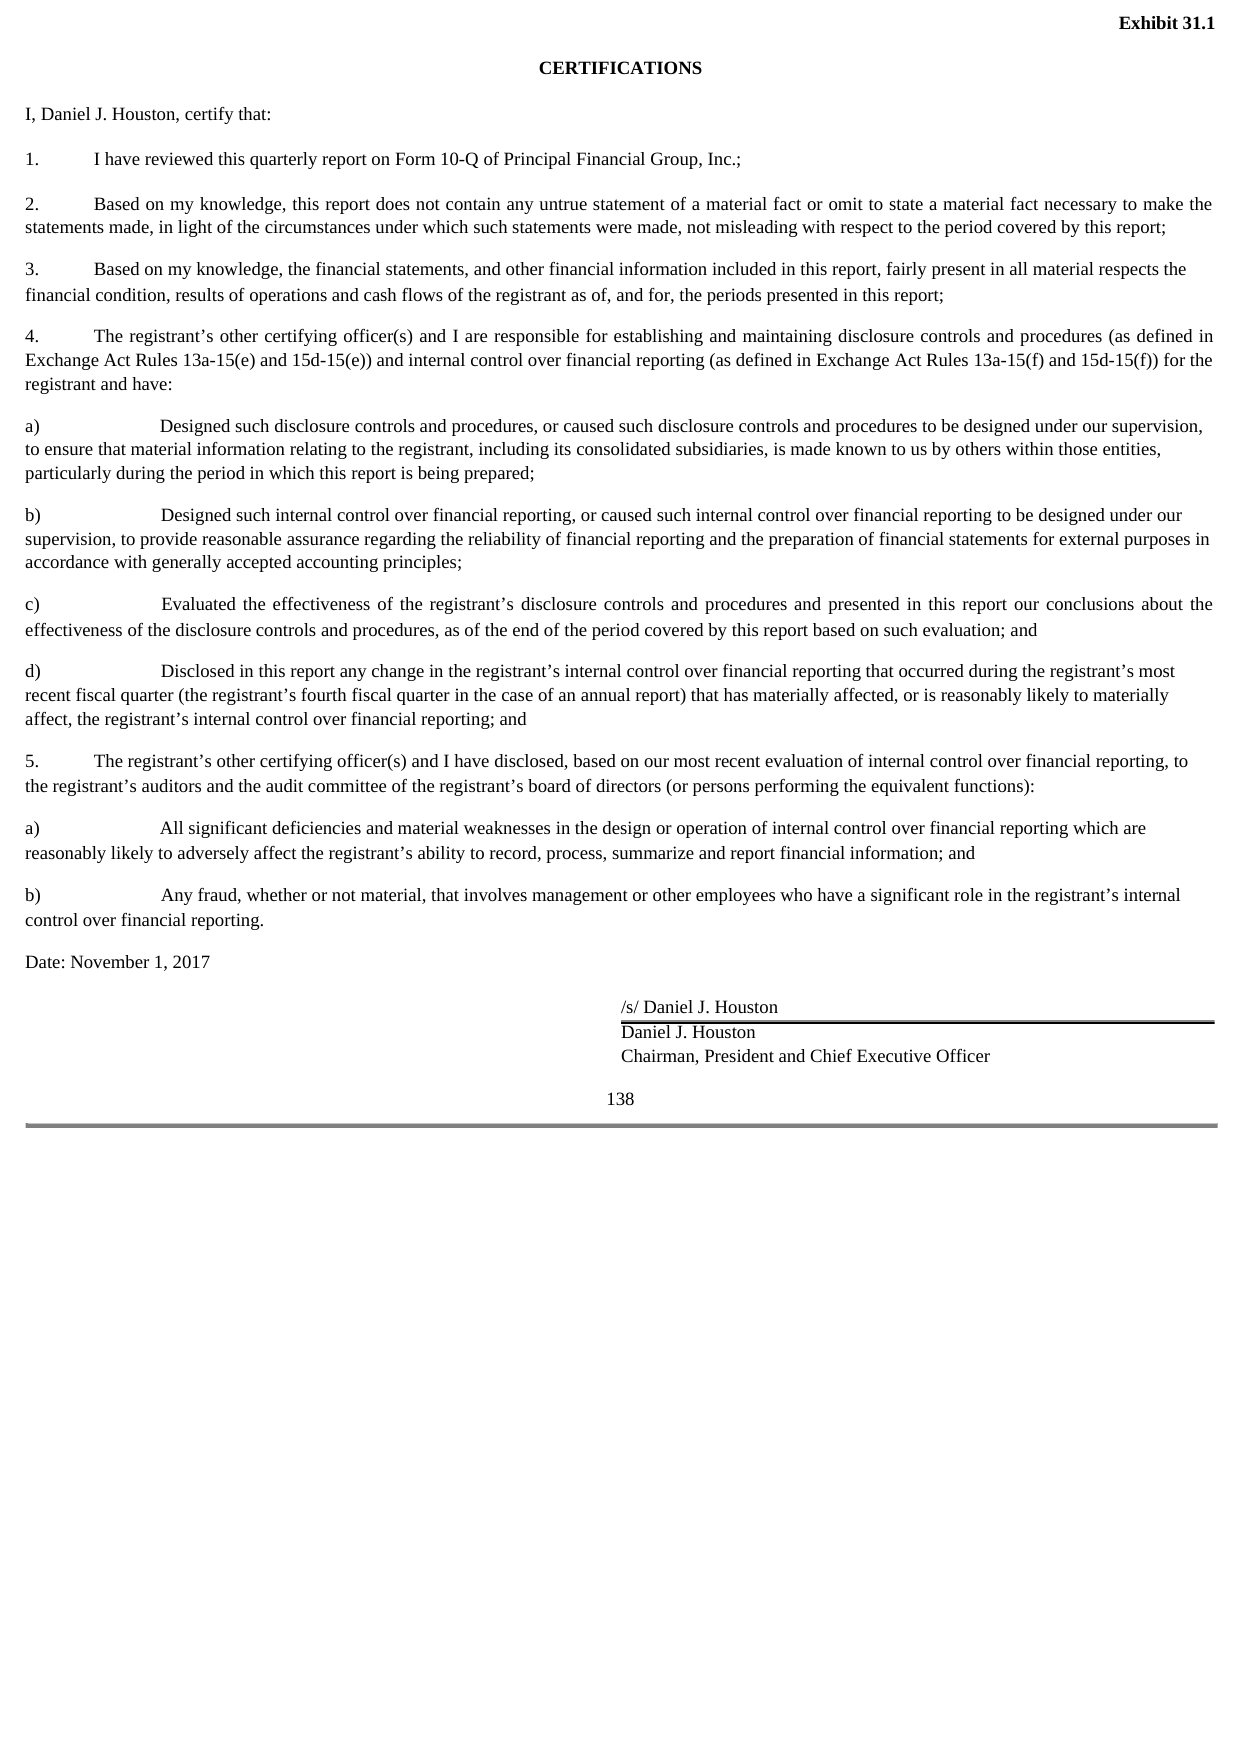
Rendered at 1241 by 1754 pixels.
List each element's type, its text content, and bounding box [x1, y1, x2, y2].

list Based on my knowledge, this report does not contain any untrue statement of a material fact or omit to state a material fact necessary to make the statements made, in light of the circumstances under which such statements were made, not misleading with respect to the period covered by this report; [25, 193, 1215, 238]
text /s/ Daniel J. Houston [621, 996, 1215, 1018]
list Designed such internal control over financial reporting, or caused such internal control over financial reporting to be designed under our supervision, to provide reasonable assurance regarding the reliability of financial reporting and the preparation of financial statements for external purposes in accordance with generally accepted accounting principles; [25, 504, 1215, 573]
picture [25, 1123, 1218, 1128]
list Any fraud, whether or not material, that involves management or other employees who have a significant role in the registrant’s internal control over financial reporting. [25, 884, 1215, 931]
list Based on my knowledge, the financial statements, and other financial information included in this report, fairly present in all material respects the financial condition, results of operations and cash flows of the registrant as of, and for, the periods presented in this report; [25, 258, 1215, 305]
list Designed such disclosure controls and procedures, or caused such disclosure controls and procedures to be designed under our supervision, to ensure that material information relating to the registrant, including its consolidated subsidiaries, is made known to us by others within those entities, particularly during the period in which this report is being prepared; [25, 415, 1215, 483]
list Evaluated the effectiveness of the registrant’s disclosure controls and procedures and presented in this report our conclusions about the effectiveness of the disclosure controls and procedures, as of the end of the period covered by this report based on such evaluation; and [25, 593, 1215, 640]
text Daniel J. Houston [621, 1021, 1215, 1042]
text I, Daniel J. Houston, certify that: [25, 103, 1215, 124]
text Exhibit 31.1 [25, 12, 1215, 34]
text 138 [25, 1088, 1215, 1109]
list The registrant’s other certifying officer(s) and I are responsible for establishing and maintaining disclosure controls and procedures (as defined in Exchange Act Rules 13a-15(e) and 15d-15(e)) and internal control over financial reporting (as defined in Exchange Act Rules 13a-15(f) and 15d-15(f)) for the registrant and have: [25, 325, 1215, 394]
list I have reviewed this quarterly report on Form 10-Q of Principal Financial Group, Inc.; [25, 148, 1215, 169]
text CERTIFICATIONS [25, 57, 1215, 79]
list Disclosed in this report any change in the registrant’s internal control over financial reporting that occurred during the registrant’s most recent fiscal quarter (the registrant’s fourth fiscal quarter in the case of an annual report) that has materially affected, or is reasonably likely to materially affect, the registrant’s internal control over financial reporting; and [25, 660, 1215, 729]
text Date: November 1, 2017 [25, 951, 1215, 973]
list All significant deficiencies and material weaknesses in the design or operation of internal control over financial reporting which are reasonably likely to adversely affect the registrant’s ability to record, process, summarize and report financial information; and [25, 817, 1215, 864]
text Chairman, President and Chief Executive Officer [621, 1045, 1215, 1066]
list The registrant’s other certifying officer(s) and I have disclosed, based on our most recent evaluation of internal control over financial reporting, to the registrant’s auditors and the audit committee of the registrant’s board of directors (or persons performing the equivalent functions): [25, 750, 1215, 796]
